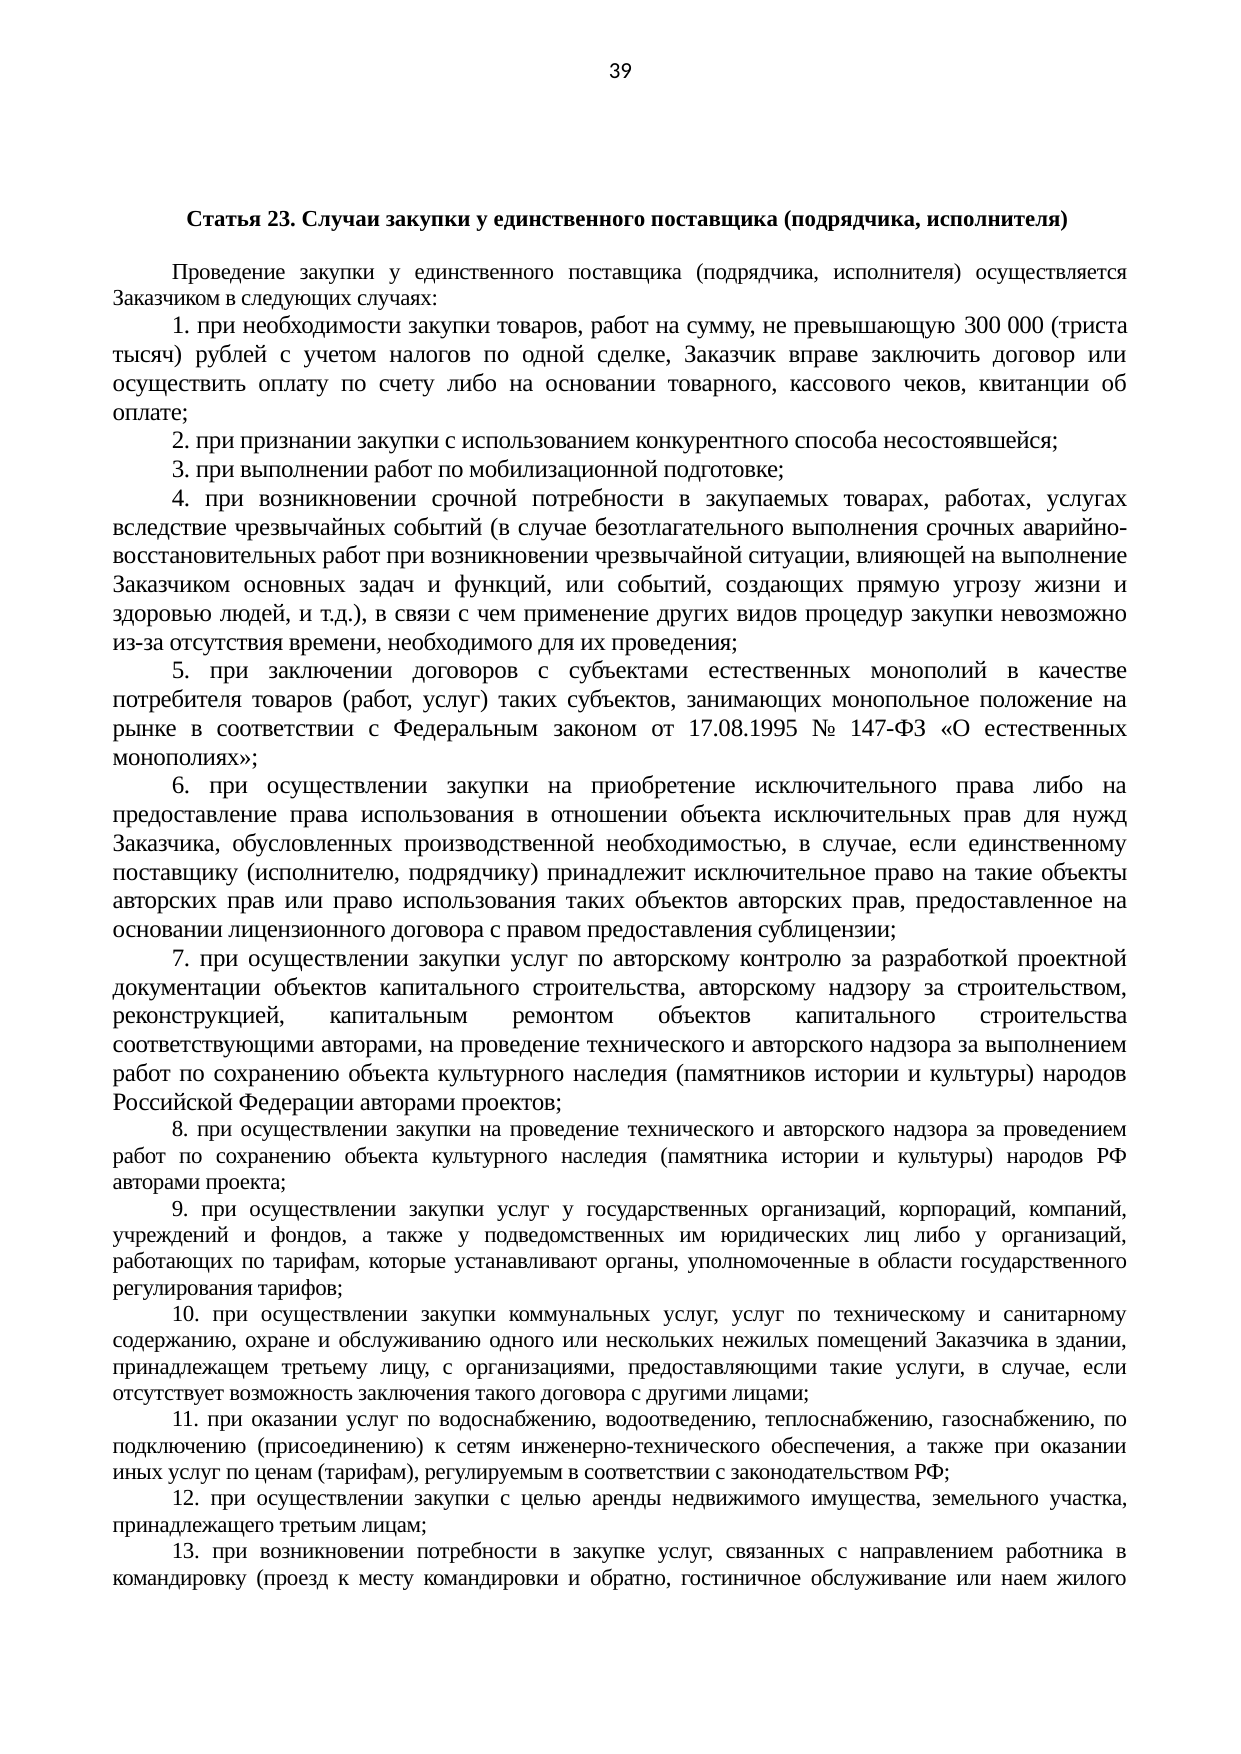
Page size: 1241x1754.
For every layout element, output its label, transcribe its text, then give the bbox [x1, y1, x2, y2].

text Проведение закупки у единственного поставщика (подрядчика, исполнителя) осуществляется Заказчиком в следующих случаях: [112, 258, 1128, 311]
text 8. при осуществлении закупки на проведение технического и авторского надзора за проведением работ по сохранению объекта культурного наследия (памятника истории и культуры) народов РФ авторами проекта; [112, 1116, 1128, 1194]
text 5. при заключении договоров с субъектами естественных монополий в качестве потребителя товаров (работ, услуг) таких субъектов, занимающих монопольное положение на рынке в соответствии с Федеральным законом от 17.08.1995 № 147-ФЗ «О естественных монополиях»; [112, 656, 1128, 771]
text 10. при осуществлении закупки коммунальных услуг, услуг по техническому и санитарному содержанию, охране и обслуживанию одного или нескольких нежилых помещений Заказчика в здании, принадлежащем третьему лицу, с организациями, предоставляющими такие услуги, в случае, если отсутствует возможность заключения такого договора с другими лицами; [112, 1300, 1128, 1405]
subtitle Статья 23. Случаи закупки у единственного поставщика (подрядчика, исполнителя) [112, 205, 1128, 231]
text 3. при выполнении работ по мобилизационной подготовке; [112, 454, 1128, 483]
text 2. при признании закупки с использованием конкурентного способа несостоявшейся; [112, 426, 1128, 454]
text 4. при возникновении срочной потребности в закупаемых товарах, работах, услугах вследствие чрезвычайных событий (в случае безотлагательного выполнения срочных аварийно-восстановительных работ при возникновении чрезвычайной ситуации, влияющей на выполнение Заказчиком основных задач и функций, или событий, создающих прямую угрозу жизни и здоровью людей, и т.д.), в связи с чем применение других видов процедур закупки невозможно из-за отсутствия времени, необходимого для их проведения; [112, 483, 1128, 656]
text 7. при осуществлении закупки услуг по авторскому контролю за разработкой проектной документации объектов капитального строительства, авторскому надзору за строительством, реконструкцией, капитальным ремонтом объектов капитального строительства соответствующими авторами, на проведение технического и авторского надзора за выполнением работ по сохранению объекта культурного наследия (памятников истории и культуры) народов Российской Федерации авторами проектов; [112, 943, 1128, 1116]
text 12. при осуществлении закупки с целью аренды недвижимого имущества, земельного участка, принадлежащего третьим лицам; [112, 1484, 1128, 1537]
text 11. при оказании услуг по водоснабжению, водоотведению, теплоснабжению, газоснабжению, по подключению (присоединению) к сетям инженерно-технического обеспечения, а также при оказании иных услуг по ценам (тарифам), регулируемым в соответствии с законодательством РФ; [112, 1405, 1128, 1484]
text 9. при осуществлении закупки услуг у государственных организаций, корпораций, компаний, учреждений и фондов, а также у подведомственных им юридических лиц либо у организаций, работающих по тарифам, которые устанавливают органы, уполномоченные в области государственного регулирования тарифов; [112, 1194, 1128, 1300]
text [112, 1537, 1128, 1590]
text 6. при осуществлении закупки на приобретение исключительного права либо на предоставление права использования в отношении объекта исключительных прав для нужд Заказчика, обусловленных производственной необходимостью, в случае, если единственному поставщику (исполнителю, подрядчику) принадлежит исключительное право на такие объекты авторских прав или право использования таких объектов авторских прав, предоставленное на основании лицензионного договора с правом предоставления сублицензии; [112, 771, 1128, 943]
text 1. при необходимости закупки товаров, работ на сумму, не превышающую 300 000 (триста тысяч) рублей с учетом налогов по одной сделке, Заказчик вправе заключить договор или осуществить оплату по счету либо на основании товарного, кассового чеков, квитанции об оплате; [112, 311, 1128, 426]
